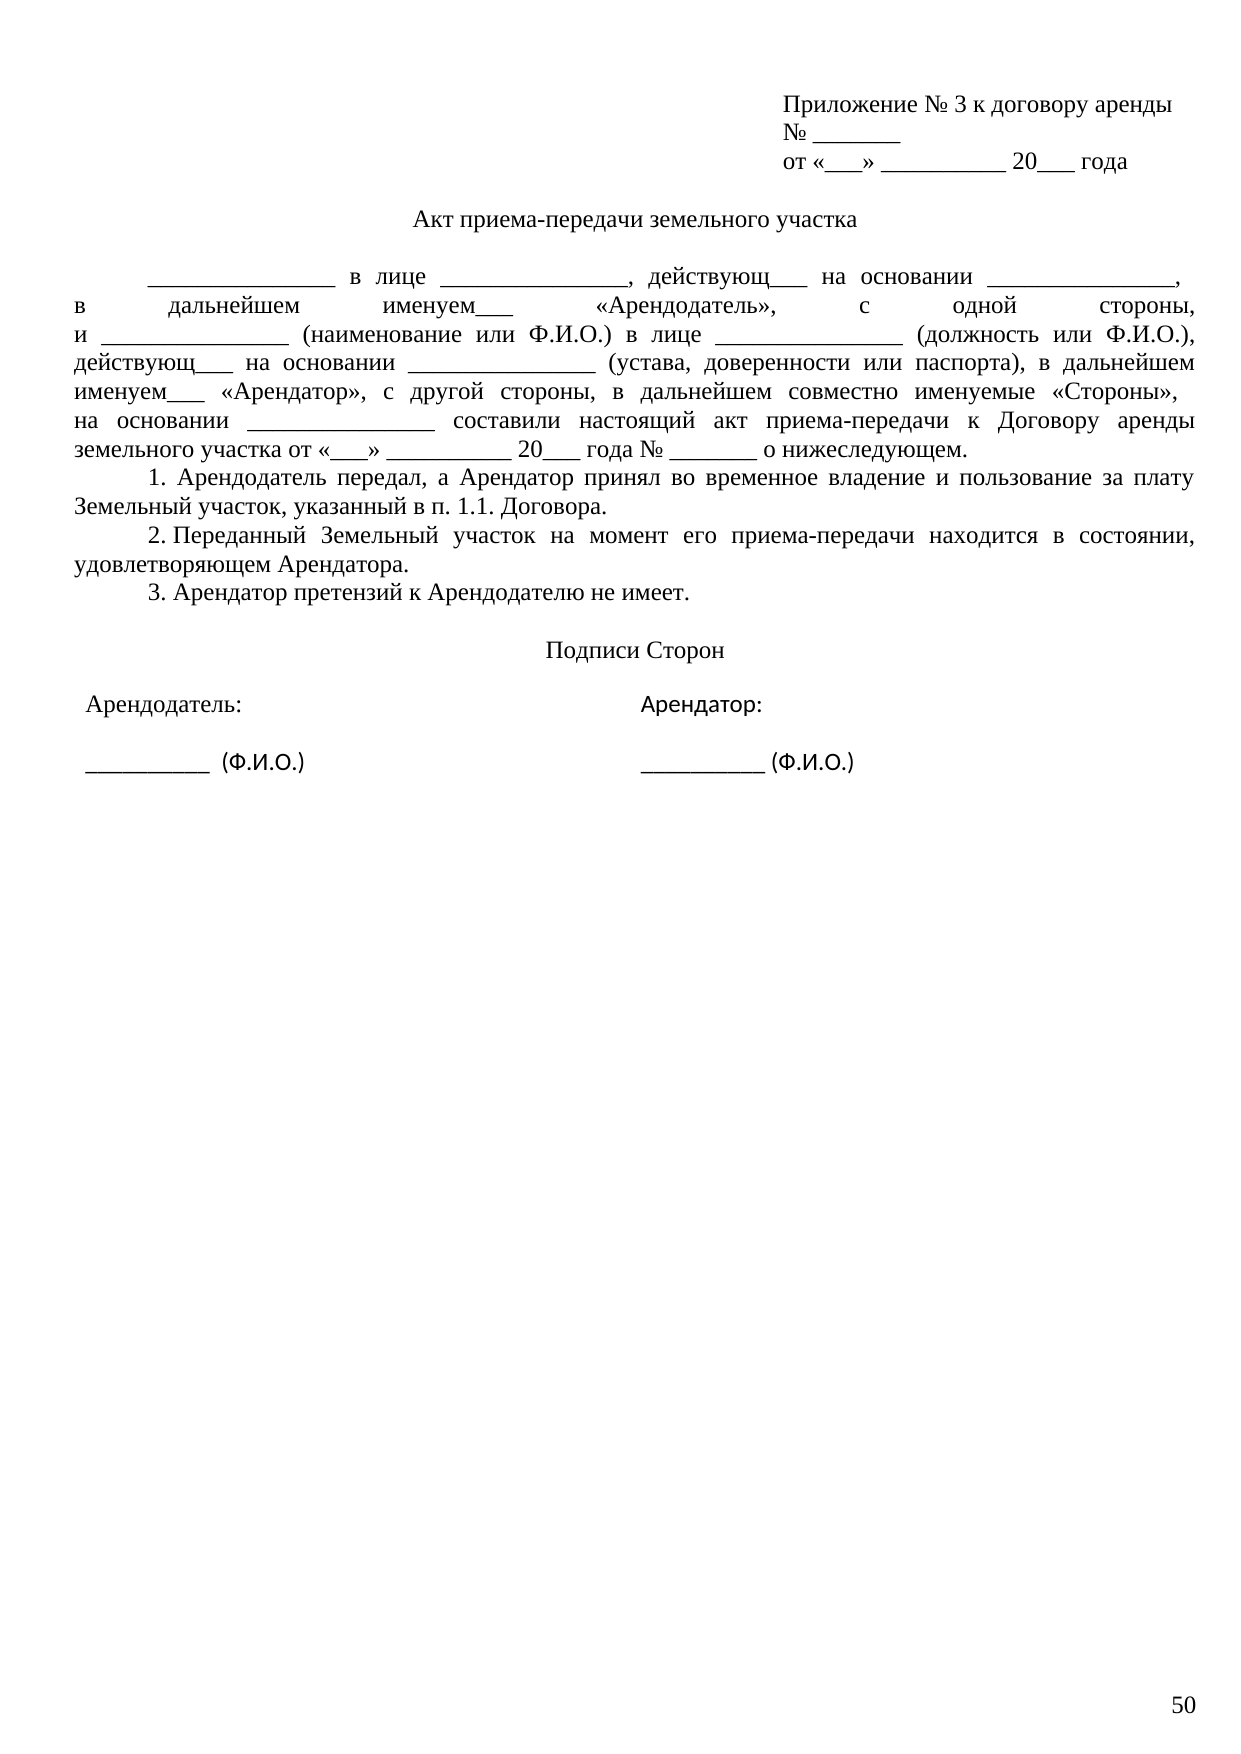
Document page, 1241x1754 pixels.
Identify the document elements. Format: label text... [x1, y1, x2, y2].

table_cell __________ (Ф.И.О.) [74, 746, 629, 777]
text 2. Переданный Земельный участок на момент его приема-передачи находится в состоянии, удовлетворяющем Арендатора. [74, 520, 1196, 577]
text 3. Арендатор претензий к Арендодателю не имеет. [74, 577, 1196, 606]
text _______________ в лице _______________, действующ___ на основании _______________, в дальнейшем именуем___ «Арендодатель», с одной стороны, и _______________ (наименование или Ф.И.О.) в лице _______________ (должность или Ф.И.О.), действующ___ на основании _______________ (устава, доверенности или паспорта), в дальнейшем именуем___ «Арендатор», с другой стороны, в дальнейшем совместно именуемые «Стороны», на основании _______________ составили настоящий акт приема-передачи к Договору аренды земельного участка от «___» __________ 20___ года № _______ о нижеследующем. [74, 261, 1196, 462]
table_cell __________ (Ф.И.О.) [629, 746, 1185, 777]
text Акт приема-передачи земельного участка [74, 204, 1196, 232]
table_header Арендатор: [629, 689, 1185, 746]
text Подписи Сторон [74, 635, 1196, 664]
text 1. Арендодатель передал, а Арендатор принял во временное владение и пользование за плату Земельный участок, указанный в п. 1.1. Договора. [74, 462, 1196, 520]
text Приложение № 3 к договору аренды № _______ от «___» __________ 20___ года [783, 89, 1196, 175]
table_header Арендодатель: [74, 689, 629, 746]
